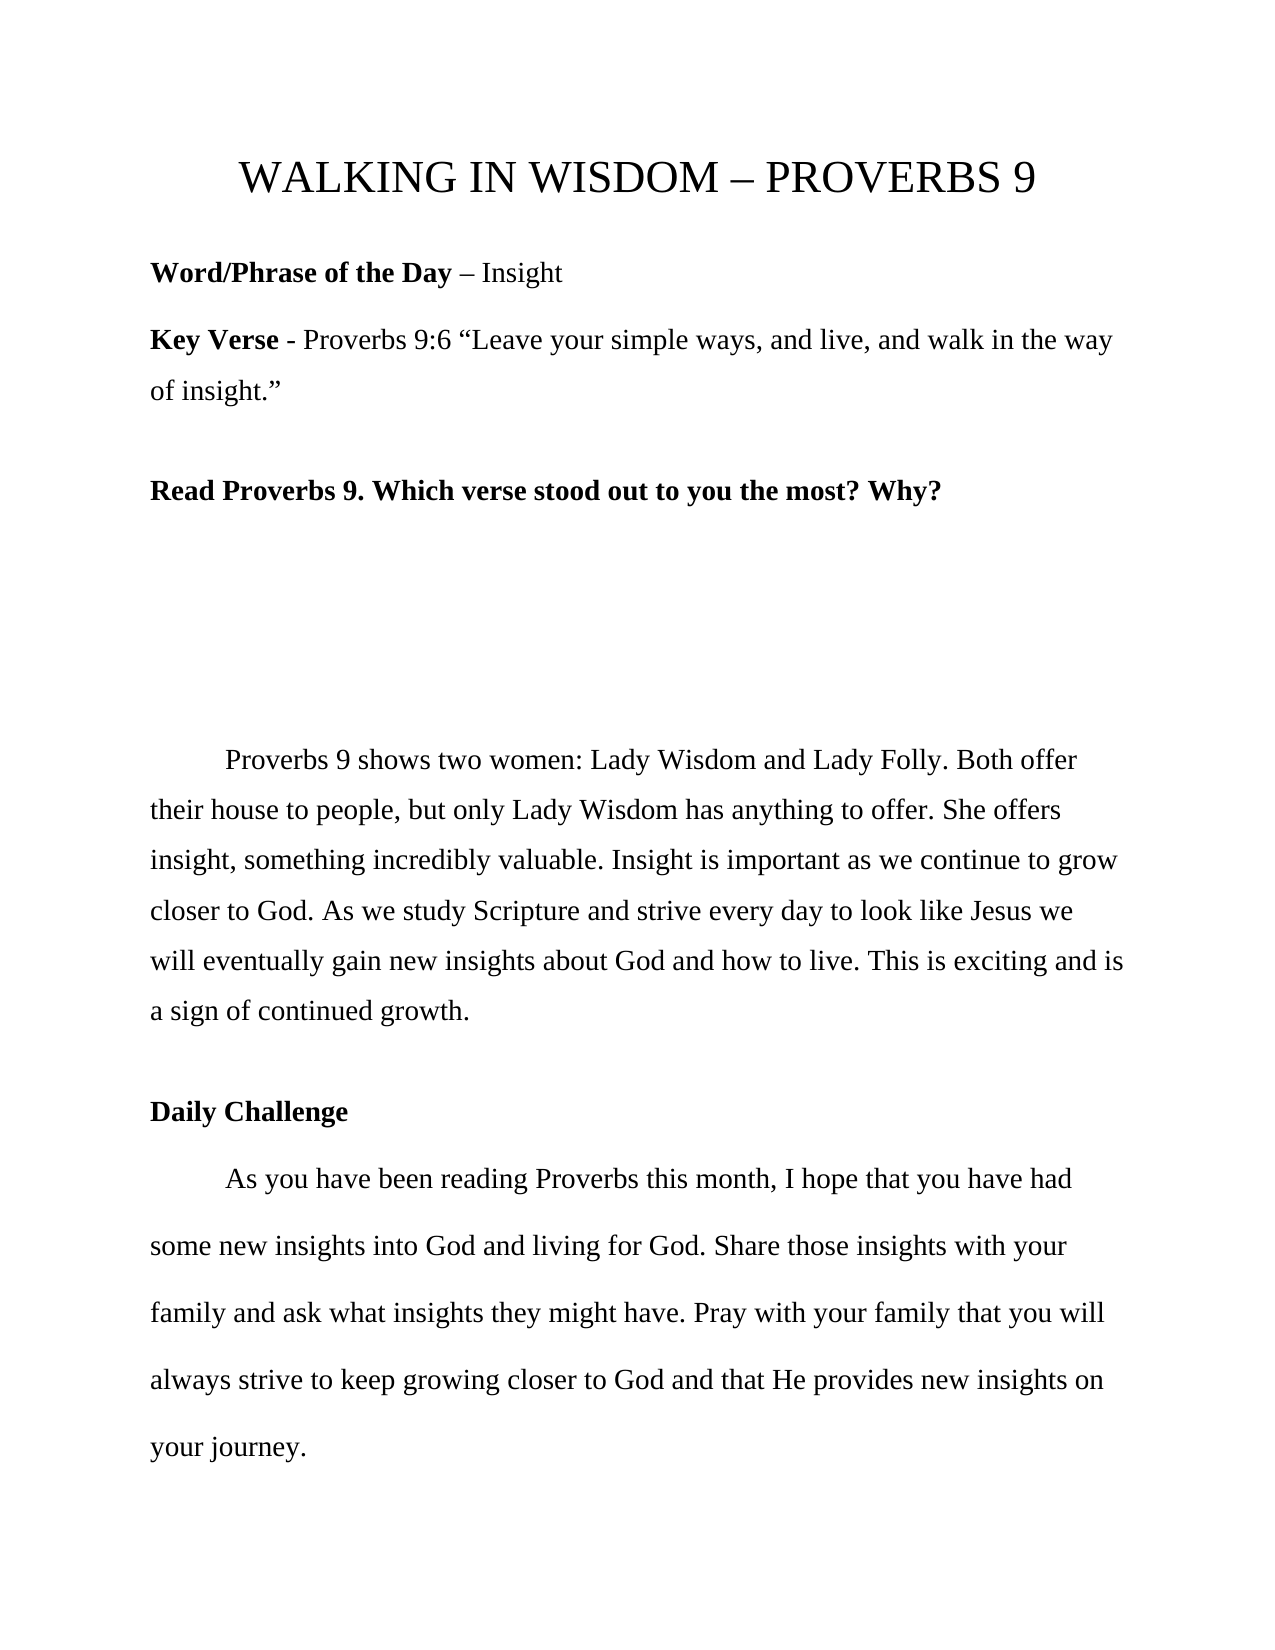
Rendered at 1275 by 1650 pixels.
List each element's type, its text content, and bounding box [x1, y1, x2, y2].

text Daily Challenge [150, 1094, 1125, 1127]
text Key Verse - Proverbs 9:6 “Leave your simple ways, and live, and walk in the way of insight.” [150, 322, 1125, 406]
text As you have been reading Proverbs this month, I hope that you have had some new insights into God and living for God. Share those insights with your family and ask what insights they might have. Pray with your family that you will always strive to keep growing closer to God and that He provides new insights on your journey. [150, 1161, 1125, 1463]
text WALKING IN WISDOM – PROVERBS 9 [150, 150, 1125, 203]
text Proverbs 9 shows two women: Lady Wisdom and Lady Folly. Both offer their house to people, but only Lady Wisdom has anything to offer. She offers insight, something incredibly valuable. Insight is important as we continue to grow closer to God. As we study Scripture and strive every day to look like Jesus we will eventually gain new insights about God and how to live. This is exciting and is a sign of continued growth. [150, 742, 1125, 1027]
text Word/Phrase of the Day – Insight [150, 255, 1125, 289]
text Read Proverbs 9. Which verse stood out to you the most? Why? [150, 473, 1125, 507]
